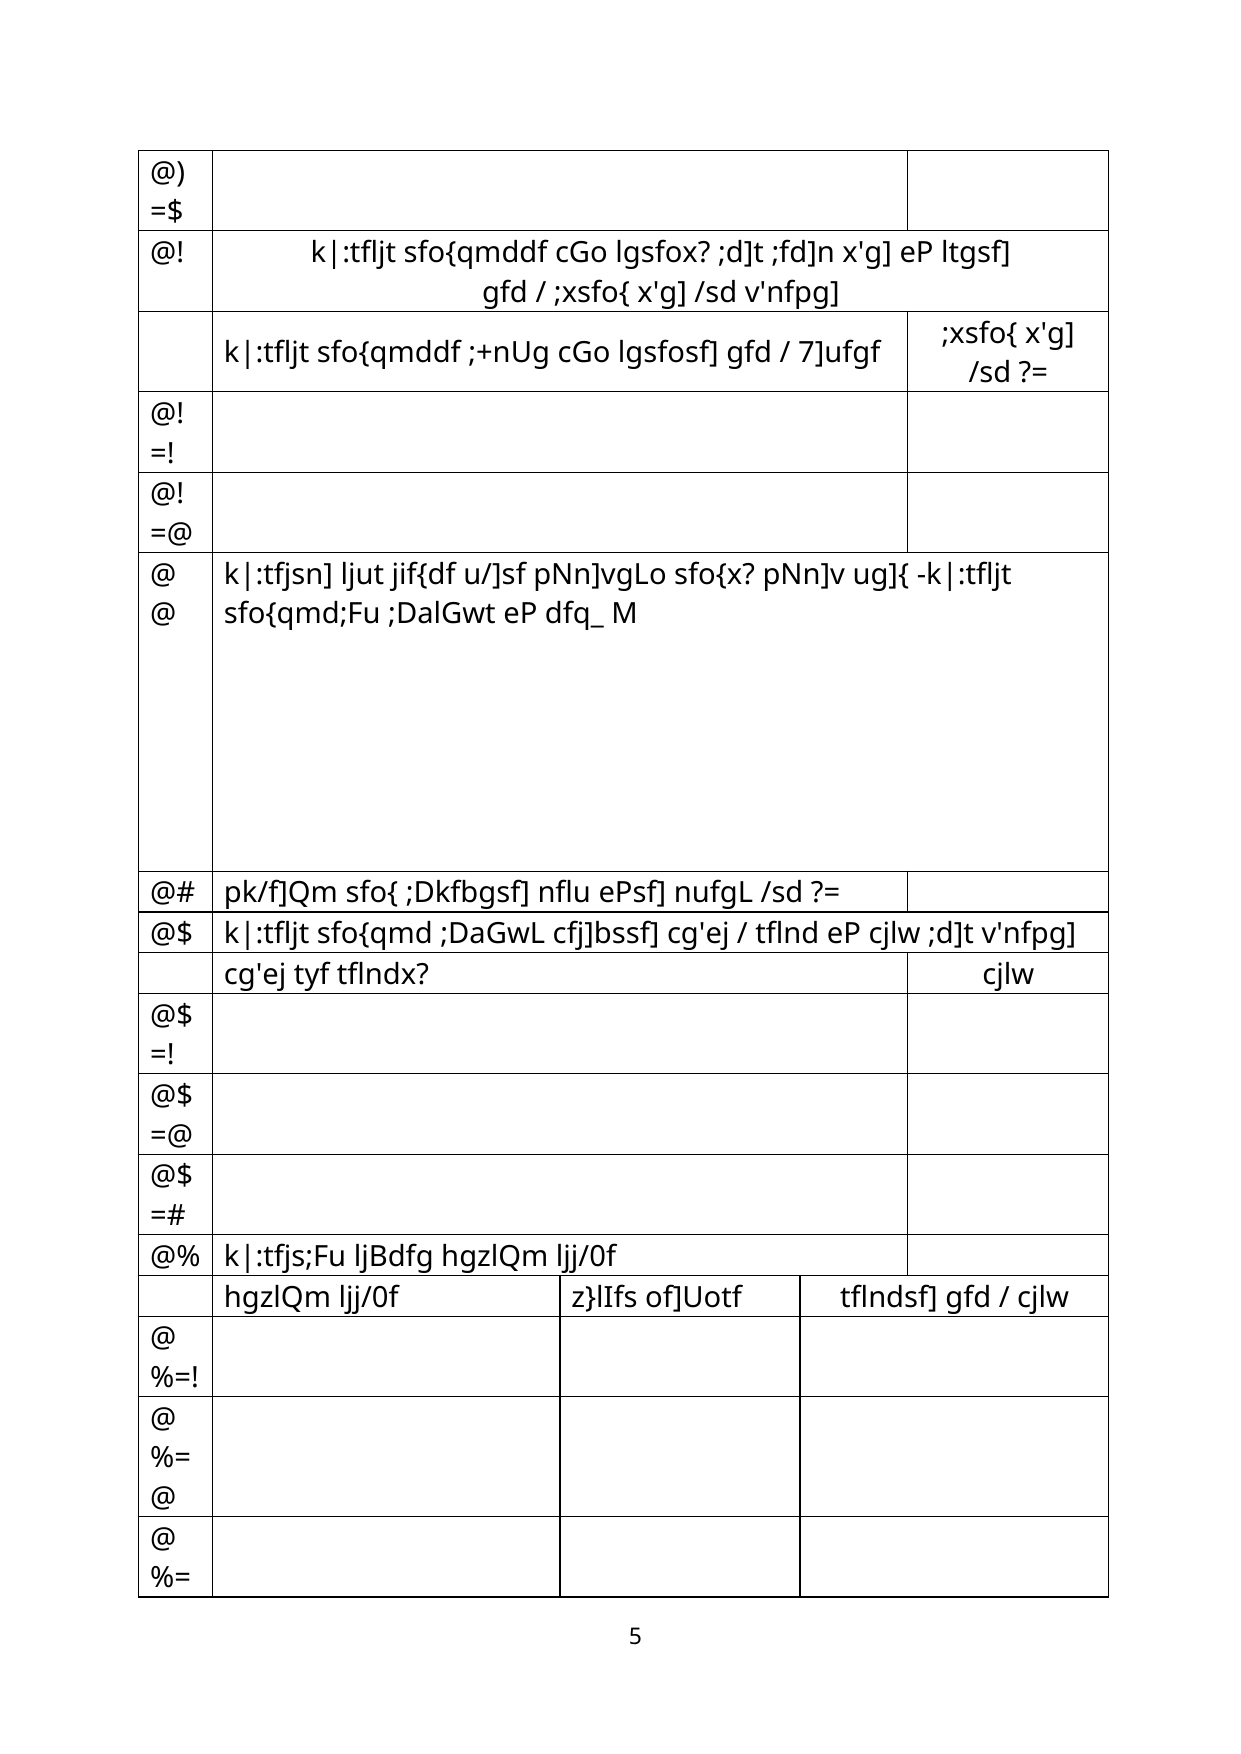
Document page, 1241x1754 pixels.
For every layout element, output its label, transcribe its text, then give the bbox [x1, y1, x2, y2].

table_cell [908, 994, 1108, 1073]
table_cell @$=! [139, 994, 212, 1073]
table_cell [801, 1317, 1108, 1396]
table_cell [213, 1397, 559, 1516]
table_cell [213, 994, 907, 1073]
table_cell [561, 1517, 799, 1596]
table_cell [561, 1397, 799, 1516]
table_cell [139, 312, 212, 391]
table_cell @!=@ [139, 473, 212, 552]
table_cell [213, 1517, 559, 1596]
table_cell cjlw [908, 953, 1108, 993]
table_cell @%=! [139, 1317, 212, 1396]
table_cell [908, 473, 1108, 552]
table_cell [908, 1155, 1108, 1234]
table_cell [908, 1074, 1108, 1154]
table_cell @)=$ [139, 151, 212, 230]
table_cell [213, 1317, 559, 1396]
table_cell z}lIfs of]Uotf [561, 1276, 799, 1316]
table_cell [213, 1155, 907, 1234]
table_cell pk/f]Qm sfo{ ;Dkfbgsf] nflu ePsf] nufgL /sd ?= [213, 872, 907, 911]
table_cell cg'ej tyf tflndx? [213, 953, 907, 993]
table_cell @$=@ [139, 1074, 212, 1154]
table_cell k|:tfljt sfo{qmddf ;+nUg cGo lgsfosf] gfd / 7]ufgf [213, 312, 907, 391]
table_cell [908, 151, 1108, 230]
table_cell [908, 392, 1108, 472]
table_cell [213, 151, 907, 230]
table_cell [213, 1074, 907, 1154]
table_cell tflndsf] gfd / cjlw [801, 1276, 1108, 1316]
table_cell [213, 473, 907, 552]
table_cell @$=# [139, 1155, 212, 1234]
table_cell @% [139, 1235, 212, 1275]
table_cell @! [139, 231, 212, 311]
table_cell [213, 392, 907, 472]
table_cell @%=# [139, 1517, 212, 1596]
table_cell [139, 1276, 212, 1316]
table_cell ;xsfo{ x'g] /sd ?= [908, 312, 1108, 391]
table_cell @!=! [139, 392, 212, 472]
table_cell [908, 1235, 1108, 1275]
table_cell [139, 953, 212, 993]
table_cell k|:tfjs;Fu ljBdfg hgzlQm ljj/0f [213, 1235, 907, 1275]
table_cell [561, 1317, 799, 1396]
table_cell @# [139, 872, 212, 911]
table_cell @$ [139, 913, 212, 952]
table_cell k|:tfljt sfo{qmd ;DaGwL cfj]bssf] cg'ej / tflnd eP cjlw ;d]t v'nfpg] [213, 913, 1108, 952]
table_cell k|:tfjsn] ljut jif{df u/]sf pNn]vgLo sfo{x? pNn]v ug]{ -k|:tfljt sfo{qmd;Fu ;DalGwt eP dfq_ M [213, 553, 1108, 871]
table_cell [801, 1397, 1108, 1516]
table_cell @%=@ [139, 1397, 212, 1516]
table_cell k|:tfljt sfo{qmddf cGo lgsfox? ;d]t ;fd]n x'g] eP ltgsf] gfd / ;xsfo{ x'g] /sd v'nfpg] [213, 231, 1108, 311]
table_cell [801, 1517, 1108, 1596]
table_cell hgzlQm ljj/0f [213, 1276, 559, 1316]
table_cell @@ [139, 553, 212, 871]
table_cell [908, 872, 1108, 911]
